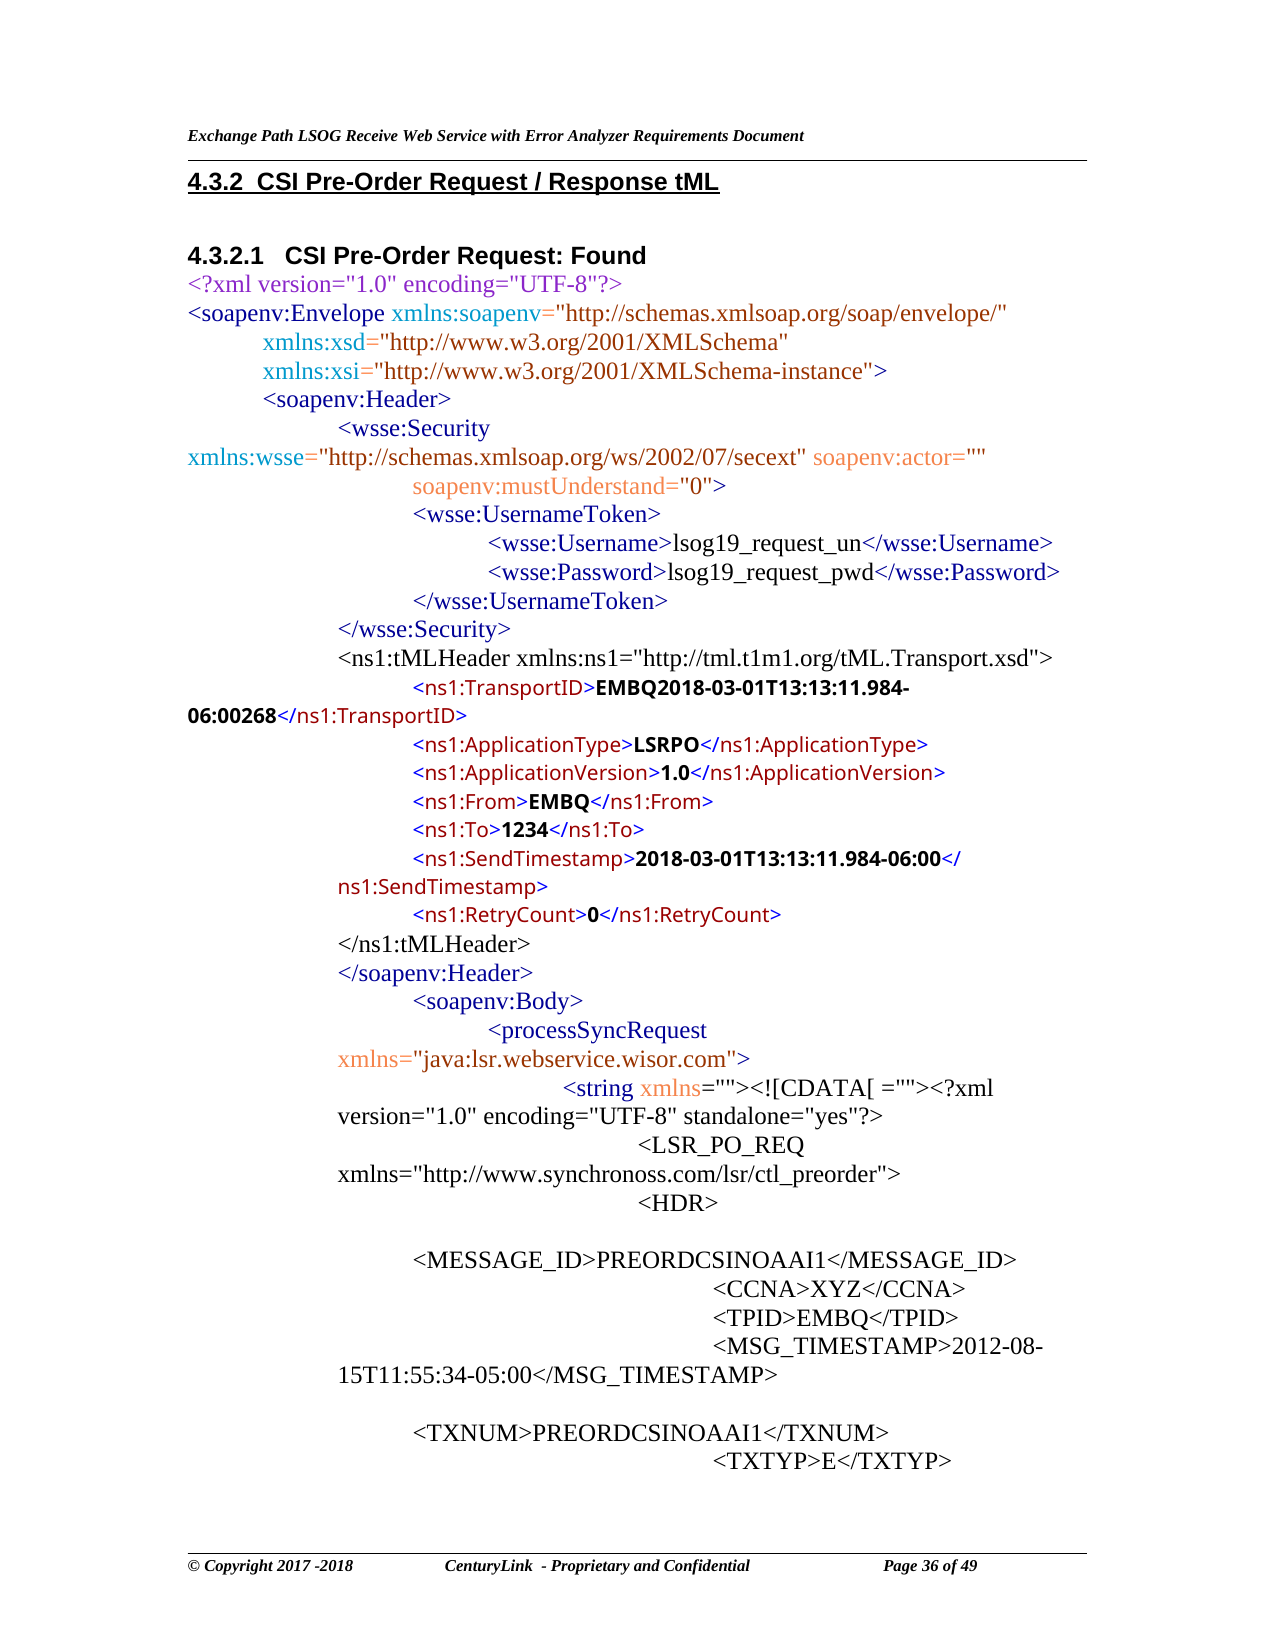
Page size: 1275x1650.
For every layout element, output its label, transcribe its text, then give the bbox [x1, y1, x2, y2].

text <ns1:ApplicationType>LSRPO</ns1:ApplicationType> [337, 730, 1087, 758]
subtitle 4.3.2 CSI Pre-Order Request / Response tML [187, 167, 1087, 196]
text <ns1:To>1234</ns1:To> [337, 815, 1087, 844]
text <ns1:ApplicationVersion>1.0</ns1:ApplicationVersion> [337, 758, 1087, 787]
text <ns1:From>EMBQ</ns1:From> [337, 787, 1087, 815]
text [337, 901, 1087, 1475]
text <ns1:SendTimestamp>2018-03-01T13:13:11.984-06:00</ns1:SendTimestamp> [337, 844, 1087, 901]
text <?xml version="1.0" encoding="UTF-8"?> <soapenv:Envelope xmlns:soapenv="http://schemas.xmlsoap.org/soap/envelope/" xmlns:xsd="http://www.w3.org/2001/XMLSchema" xmlns:xsi="http://www.w3.org/2001/XMLSchema-instance"> <soapenv:Header> <wsse:Security xmlns:wsse="http://schemas.xmlsoap.org/ws/2002/07/secext" soapenv:actor="" soapenv:mustUnderstand="0"> <wsse:UsernameToken> <wsse:Username>lsog19_request_un</wsse:Username> <wsse:Password>lsog19_request_pwd</wsse:Password> </wsse:UsernameToken> </wsse:Security> <ns1:tMLHeader xmlns:ns1="http://tml.t1m1.org/tML.Transport.xsd"> <ns1:TransportID>EMBQ2018-03-01T13:13:11.984-06:00268</ns1:TransportID> [187, 269, 1087, 730]
text 4.3.2.1 CSI Pre-Order Request: Found [187, 241, 1087, 269]
